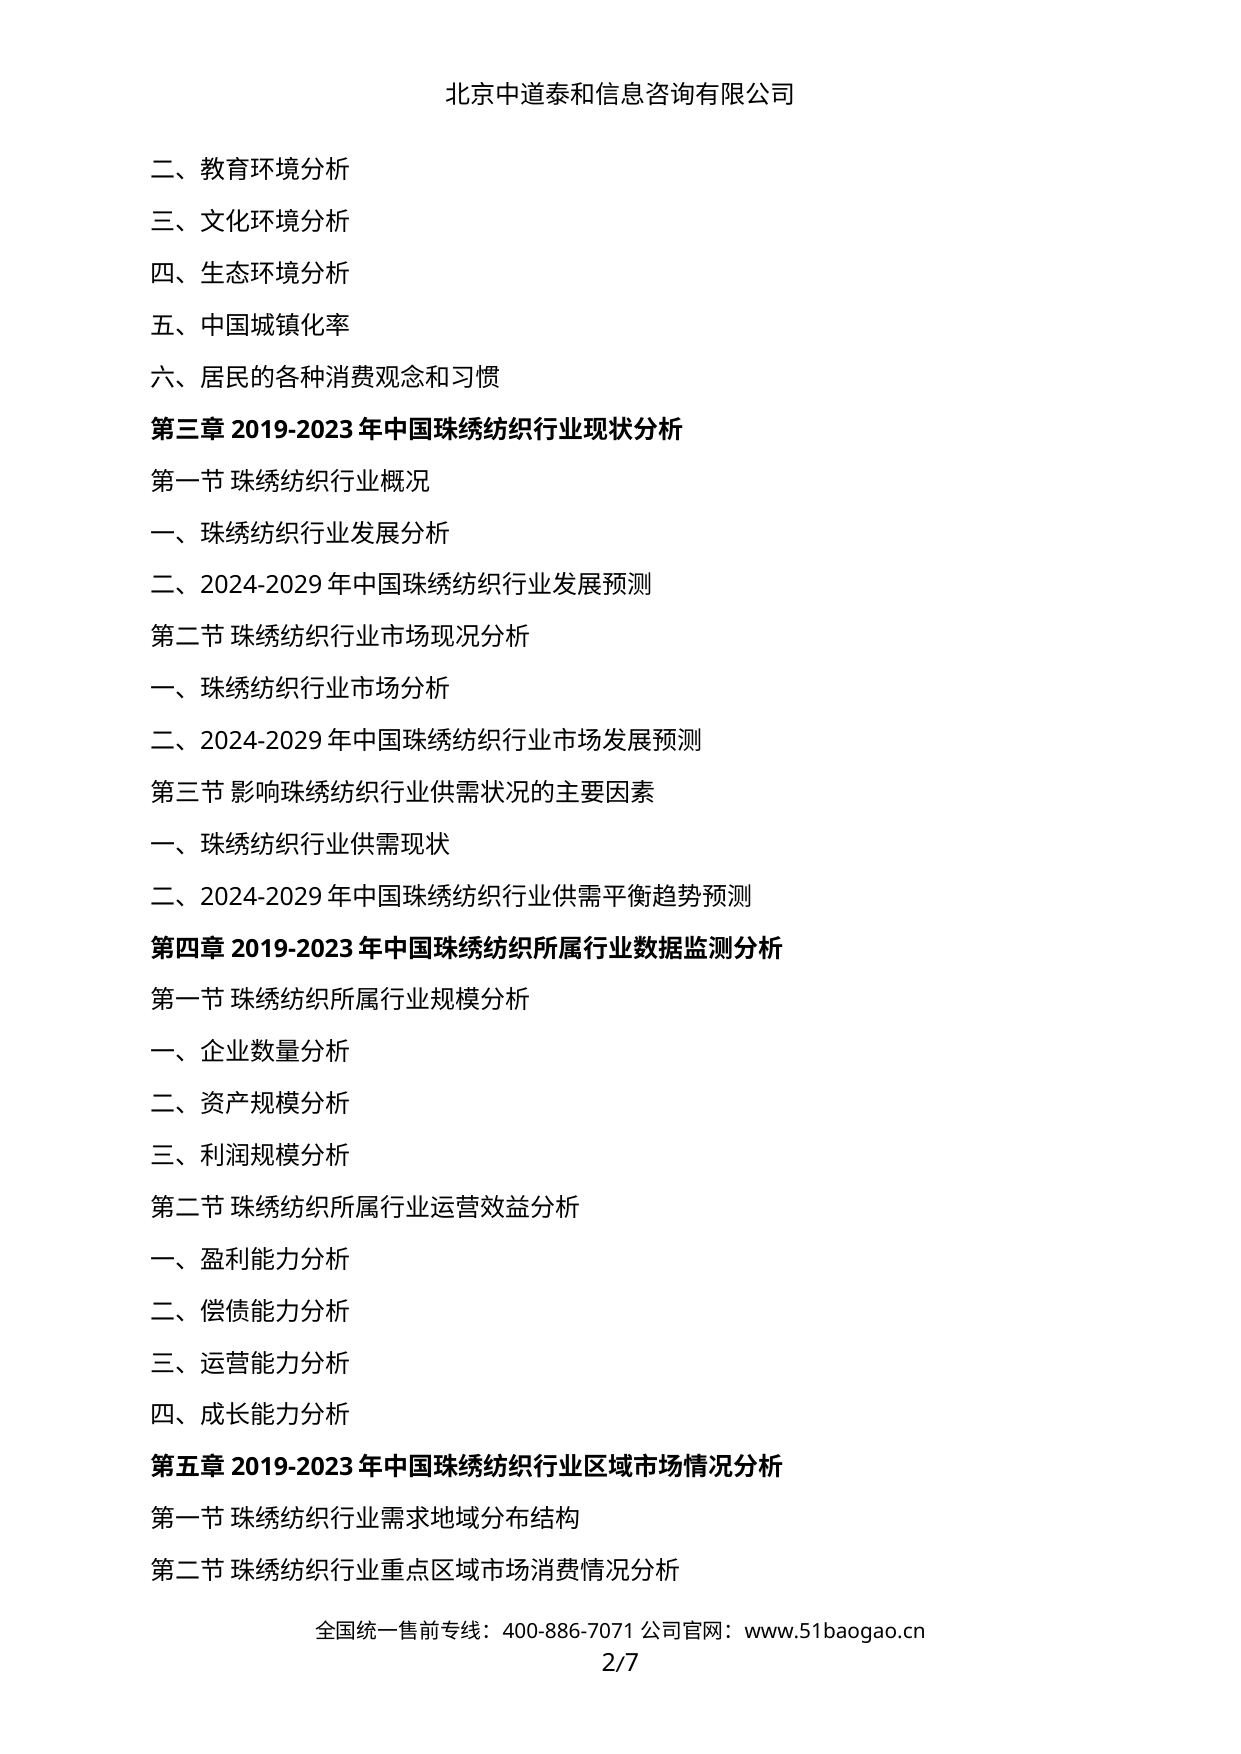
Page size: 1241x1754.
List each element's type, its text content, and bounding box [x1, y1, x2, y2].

text 第一节 珠绣纺织行业需求地域分布结构 [150, 1499, 1090, 1535]
text 第二节 珠绣纺织行业重点区域市场消费情况分析 [150, 1551, 1090, 1587]
text 一、企业数量分析 [150, 1032, 1090, 1068]
text 二、2024-2029年中国珠绣纺织行业发展预测 [150, 565, 1090, 601]
text 三、运营能力分析 [150, 1343, 1090, 1379]
text 第二节 珠绣纺织所属行业运营效益分析 [150, 1187, 1090, 1224]
text 第一节 珠绣纺织行业概况 [150, 461, 1090, 497]
text 一、盈利能力分析 [150, 1239, 1090, 1276]
text 二、教育环境分析 [150, 150, 1090, 186]
text 二、偿债能力分析 [150, 1291, 1090, 1327]
text 第三节 影响珠绣纺织行业供需状况的主要因素 [150, 772, 1090, 809]
text 二、资产规模分析 [150, 1084, 1090, 1120]
text 二、2024-2029年中国珠绣纺织行业供需平衡趋势预测 [150, 876, 1090, 912]
text 第一节 珠绣纺织所属行业规模分析 [150, 980, 1090, 1016]
text 四、成长能力分析 [150, 1395, 1090, 1431]
text 一、珠绣纺织行业发展分析 [150, 513, 1090, 549]
text 二、2024-2029年中国珠绣纺织行业市场发展预测 [150, 721, 1090, 757]
text 第三章 2019-2023年中国珠绣纺织行业现状分析 [150, 409, 1090, 446]
text 第二节 珠绣纺织行业市场现况分析 [150, 617, 1090, 653]
text 四、生态环境分析 [150, 254, 1090, 290]
text 五、中国城镇化率 [150, 306, 1090, 342]
text 三、利润规模分析 [150, 1136, 1090, 1172]
text 三、文化环境分析 [150, 202, 1090, 238]
text 六、居民的各种消费观念和习惯 [150, 357, 1090, 394]
text 第五章 2019-2023年中国珠绣纺织行业区域市场情况分析 [150, 1447, 1090, 1483]
text 一、珠绣纺织行业市场分析 [150, 669, 1090, 705]
text 一、珠绣纺织行业供需现状 [150, 824, 1090, 861]
text 第四章 2019-2023年中国珠绣纺织所属行业数据监测分析 [150, 928, 1090, 964]
